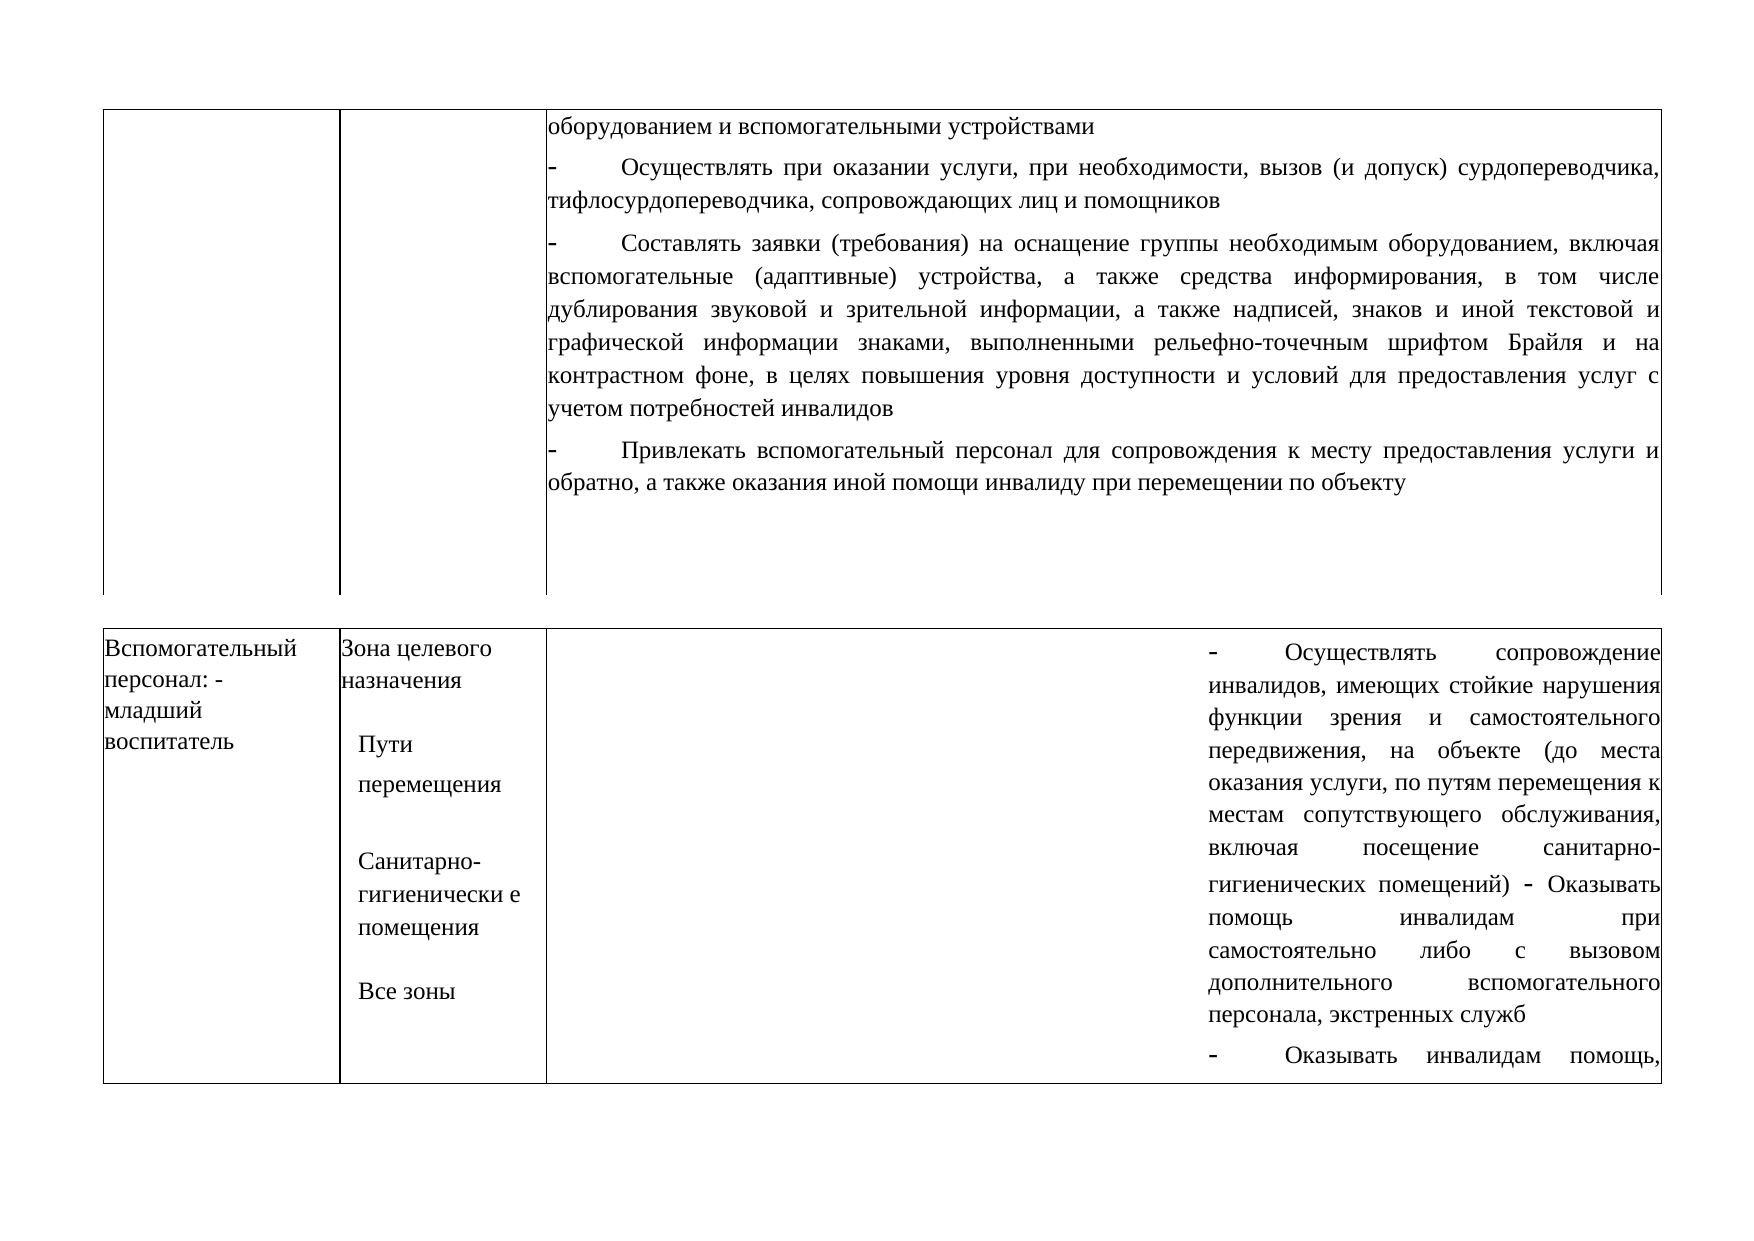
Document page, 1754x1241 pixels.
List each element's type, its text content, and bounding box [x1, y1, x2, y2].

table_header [341, 629, 546, 1083]
table_header [341, 110, 546, 595]
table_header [104, 629, 339, 1083]
table_header [104, 110, 339, 595]
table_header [547, 629, 1661, 1083]
table_header оборудованием и вспомогательными устройствами Осуществлять при оказании услуги, при необходимости, вызов (и допуск) сурдопереводчика, тифлосурдопереводчика, сопровождающих лиц и помощников Составлять заявки (требования) на оснащение группы необходимым оборудованием, включая вспомогательные (адаптивные) устройства, а также средства информирования, в том числе дублирования звуковой и зрительной информации, а также надписей, знаков и иной текстовой и графической информации знаками, выполненными рельефно-точечным шрифтом Брайля и на контрастном фоне, в целях повышения уровня доступности и условий для предоставления услуг с учетом потребностей инвалидов Привлекать вспомогательный персонал для сопровождения к месту предоставления услуги и обратно, а также оказания иной помощи инвалиду при перемещении по объекту [547, 110, 1661, 595]
